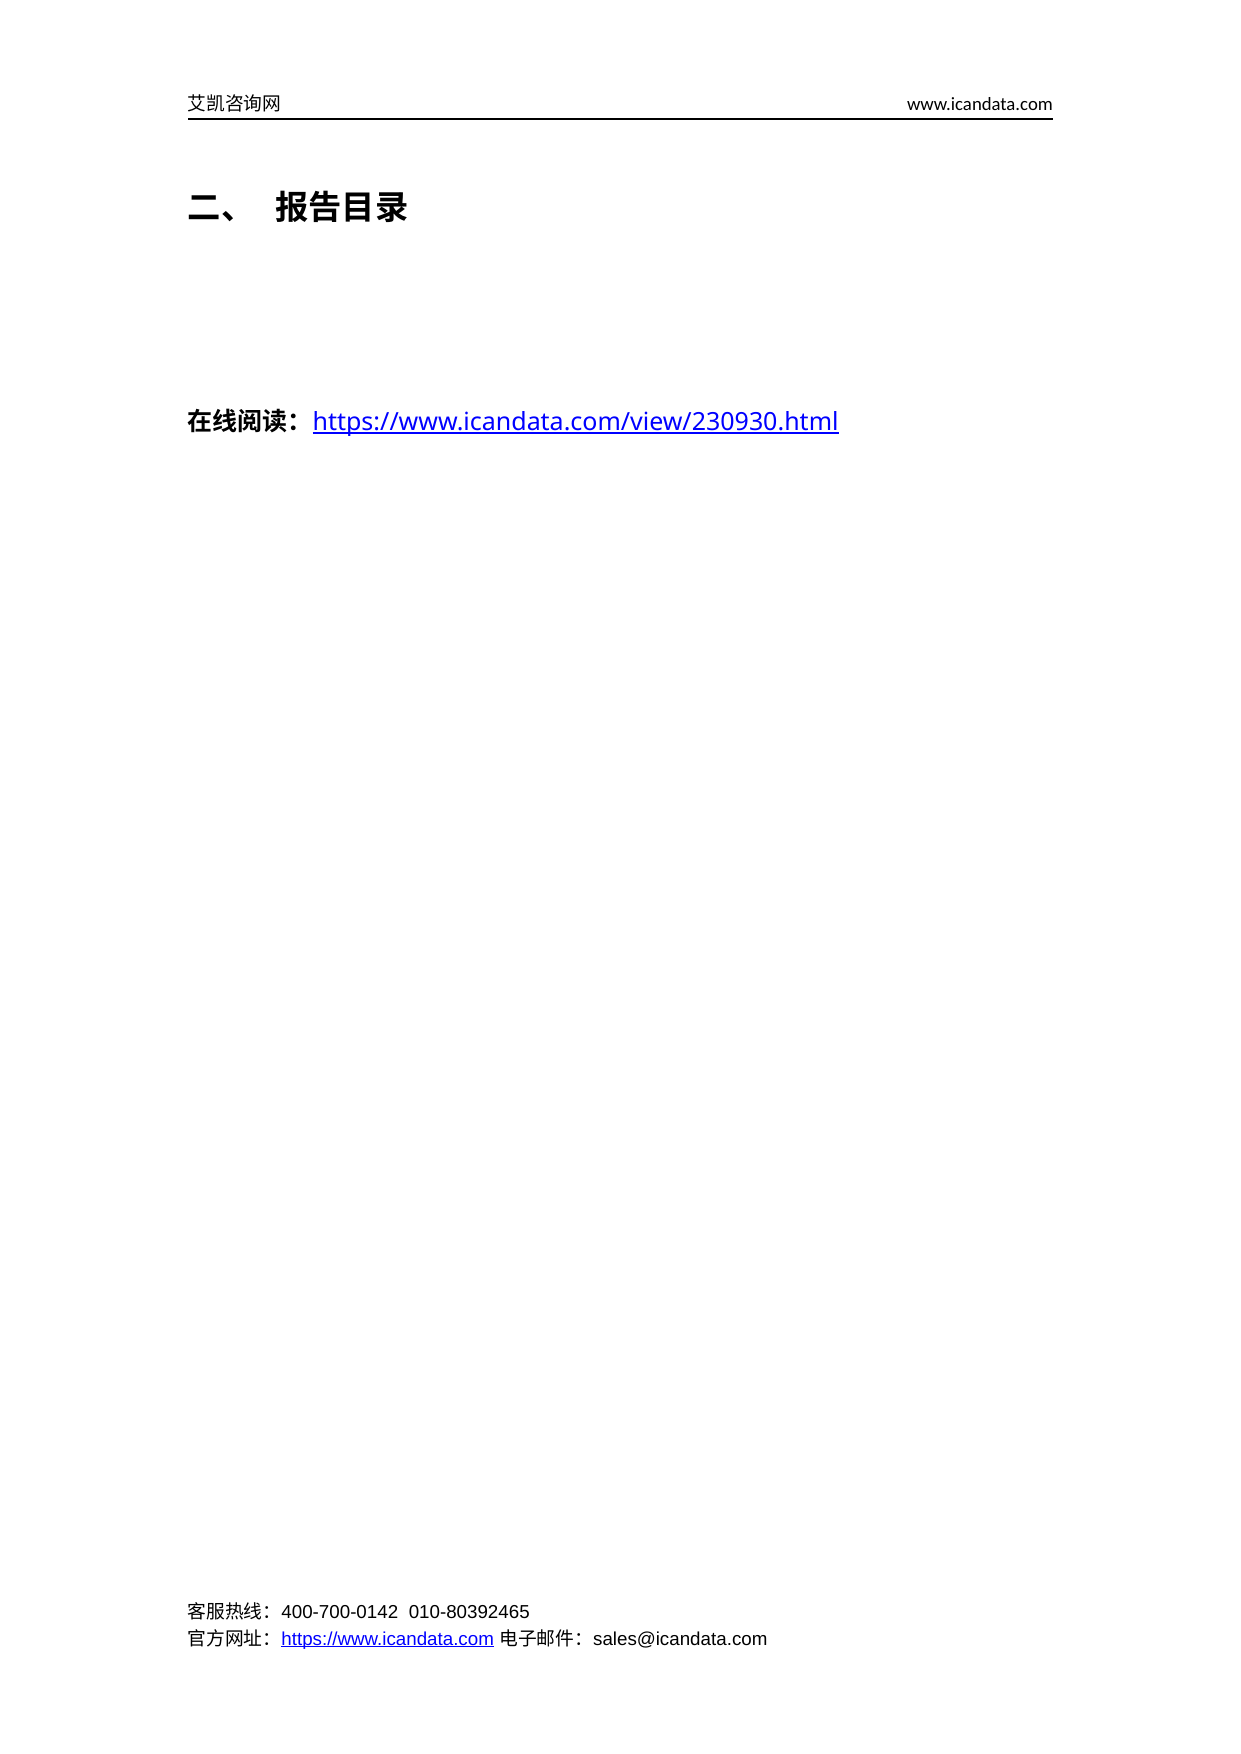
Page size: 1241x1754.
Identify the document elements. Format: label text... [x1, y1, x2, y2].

subtitle 报告目录 [187, 172, 1053, 237]
text 在线阅读：https://www.icandata.com/view/230930.html [187, 387, 1053, 452]
